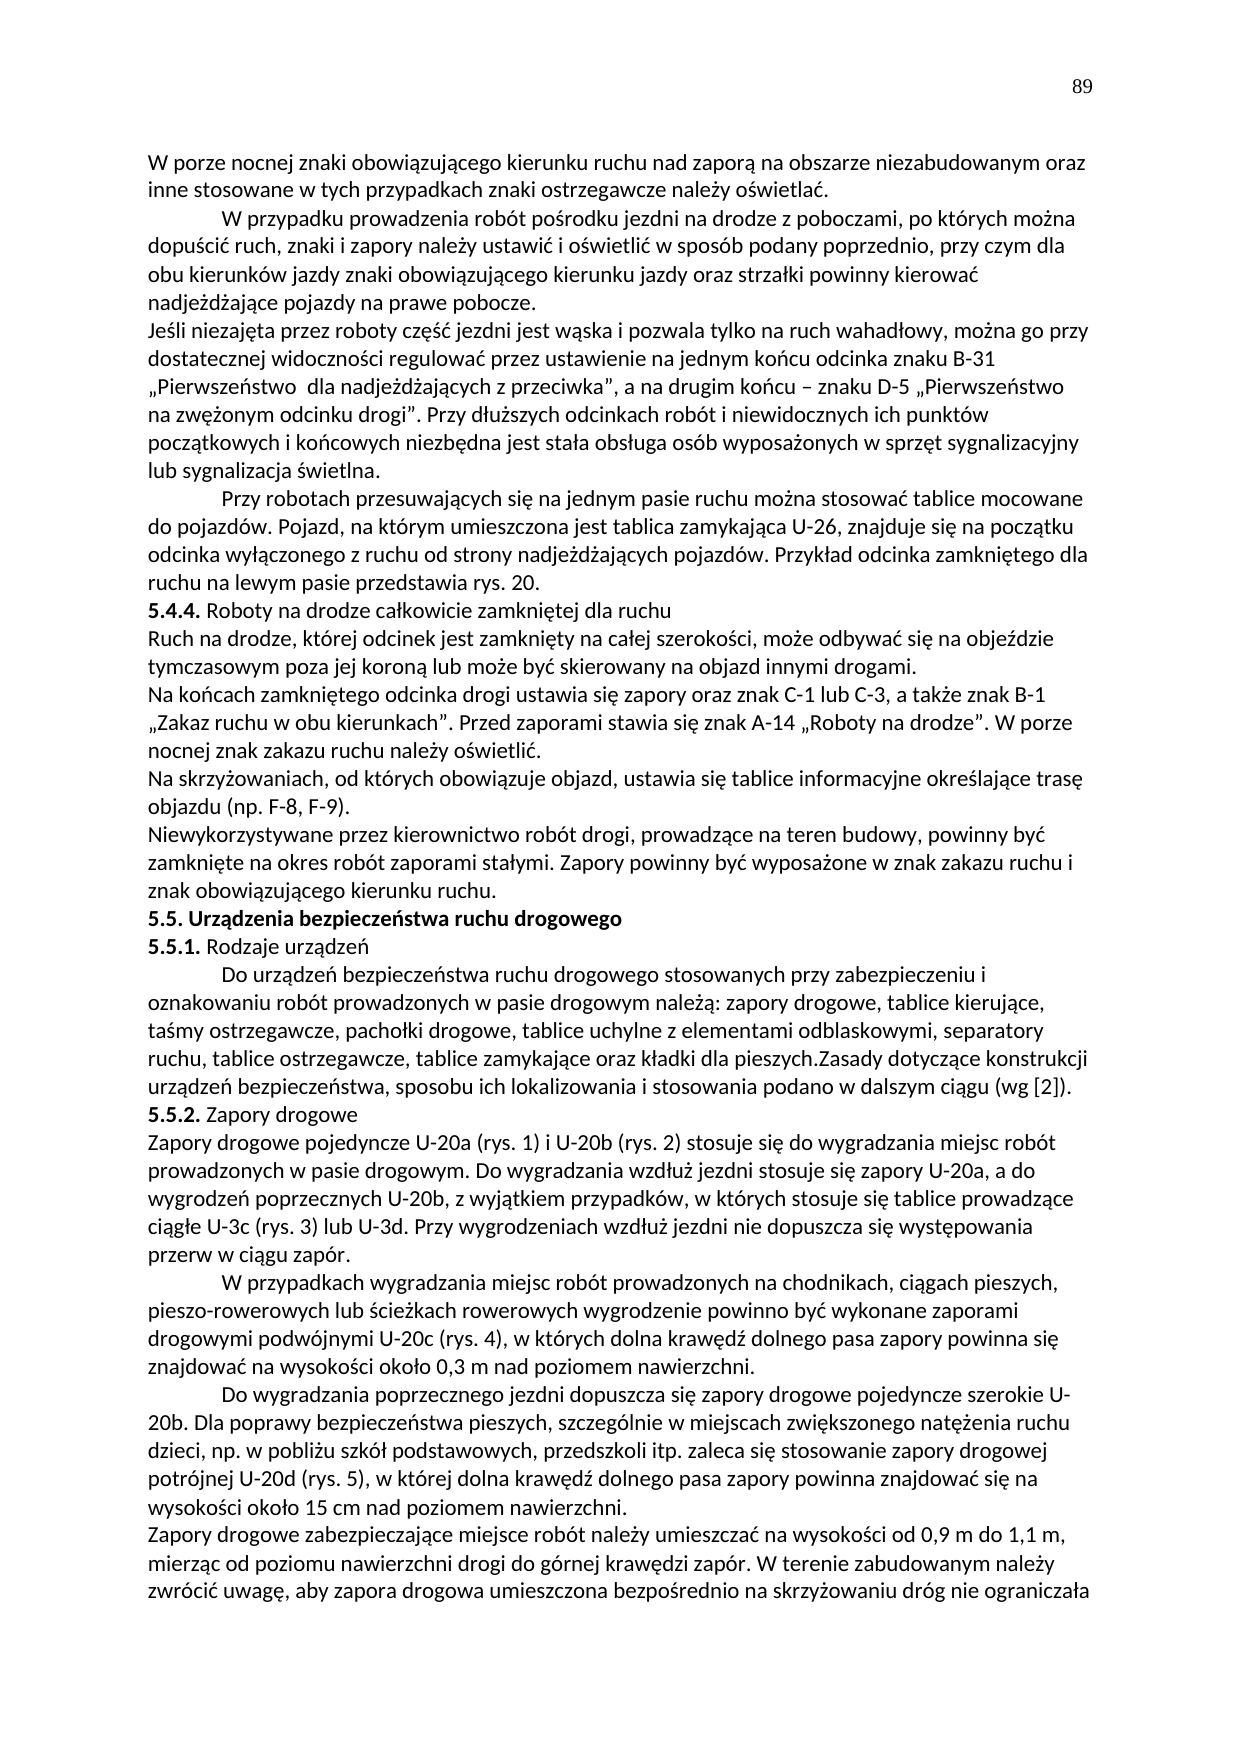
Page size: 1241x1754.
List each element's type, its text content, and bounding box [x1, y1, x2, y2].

text W porze nocnej znaki obowiązującego kierunku ruchu nad zaporą na obszarze niezabudowanym oraz inne stosowane w tych przypadkach znaki ostrzegawcze należy oświetlać. [148, 148, 1093, 204]
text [148, 1521, 1093, 1605]
text W przypadkach wygradzania miejsc robót prowadzonych na chodnikach, ciągach pieszych, pieszo-rowerowych lub ścieżkach rowerowych wygrodzenie powinno być wykonane zaporami drogowymi podwójnymi U-20c (rys. 4), w których dolna krawędź dolnego pasa zapory powinna się znajdować na wysokości około nad poziomem nawierzchni. [148, 1268, 1093, 1381]
text Zapory drogowe pojedyncze U-20a (rys. 1) i U-20b (rys. 2) stosuje się do wygradzania miejsc robót prowadzonych w pasie drogowym. Do wygradzania wzdłuż jezdni stosuje się zapory U-20a, a do wygrodzeń poprzecznych U-20b, z wyjątkiem przypadków, w których stosuje się tablice prowadzące ciągłe U-3c (rys. 3) lub U-3d. Przy wygrodzeniach wzdłuż jezdni nie dopuszcza się występowania przerw w ciągu zapór. [148, 1128, 1093, 1268]
text Na skrzyżowaniach, od których obowiązuje objazd, ustawia się tablice informacyjne określające trasę objazdu (np. F-8, F-9). [148, 764, 1093, 820]
subtitle 5.5. Urządzenia bezpieczeństwa ruchu drogowego [148, 904, 1093, 932]
text 5.5.1. Rodzaje urządzeń [148, 932, 1093, 960]
text Do wygradzania poprzecznego jezdni dopuszcza się zapory drogowe pojedyncze szerokie U-20b. Dla poprawy bezpieczeństwa pieszych, szczególnie w miejscach zwiększonego natężenia ruchu dzieci, np. w pobliżu szkół podstawowych, przedszkoli itp. zaleca się stosowanie zapory drogowej potrójnej U-20d (rys. 5), w której dolna krawędź dolnego pasa zapory powinna znajdować się na wysokości około nad poziomem nawierzchni. [148, 1381, 1093, 1521]
text W przypadku prowadzenia robót pośrodku jezdni na drodze z poboczami, po których można dopuścić ruch, znaki i zapory należy ustawić i oświetlić w sposób podany poprzednio, przy czym dla obu kierunków jazdy znaki obowiązującego kierunku jazdy oraz strzałki powinny kierować nadjeżdżające pojazdy na prawe pobocze. [148, 204, 1093, 316]
text Do urządzeń bezpieczeństwa ruchu drogowego stosowanych przy zabezpieczeniu i oznakowaniu robót prowadzonych w pasie drogowym należą: zapory drogowe, tablice kierujące, taśmy ostrzegawcze, pachołki drogowe, tablice uchylne z elementami odblaskowymi, separatory ruchu, tablice ostrzegawcze, tablice zamykające oraz kładki dla pieszych.Zasady dotyczące konstrukcji urządzeń bezpieczeństwa, sposobu ich lokalizowania i stosowania podano w dalszym ciągu (wg [2]). [148, 960, 1093, 1100]
text 5.5.2. Zapory drogowe [148, 1100, 1093, 1128]
text Na końcach zamkniętego odcinka drogi ustawia się zapory oraz znak C-1 lub C- także znak B-1 „Zakaz ruchu w obu kierunkach”. Przed zaporami stawia się znak A-14 „Roboty na drodze”. W porze nocnej znak zakazu ruchu należy oświetlić. [148, 680, 1093, 764]
text 5.4.4. Roboty na drodze całkowicie zamkniętej dla ruchu [148, 596, 1093, 624]
text Niewykorzystywane przez kierownictwo robót drogi, prowadzące na teren budowy, powinny być zamknięte na okres robót zaporami stałymi. Zapory powinny być wyposażone w znak zakazu ruchu i znak obowiązującego kierunku ruchu. [148, 820, 1093, 904]
text Jeśli niezajęta przez roboty część jezdni jest wąska i pozwala tylko na ruch wahadłowy, można go przy dostatecznej widoczności regulować przez ustawienie na jednym końcu odcinka znaku B-31 „Pierwszeństwo dla nadjeżdżających z przeciwka”, a na drugim końcu – znaku D-5 „Pierwszeństwo na zwężonym odcinku drogi”. Przy dłuższych odcinkach robót i niewidocznych ich punktów początkowych i końcowych niezbędna jest stała obsługa osób wyposażonych w sprzęt sygnalizacyjny lub sygnalizacja świetlna. [148, 316, 1093, 484]
text Przy robotach przesuwających się na jednym pasie ruchu można stosować tablice mocowane do pojazdów. Pojazd, na którym umieszczona jest tablica zamykająca U-26, znajduje się na początku odcinka wyłączonego z ruchu od strony nadjeżdżających pojazdów. Przykład odcinka zamkniętego dla ruchu na lewym pasie przedstawia rys. 20. [148, 484, 1093, 596]
text Ruch na drodze, której odcinek jest zamknięty na całej szerokości, może odbywać się na objeździe tymczasowym poza jej koroną lub może być skierowany na objazd innymi drogami. [148, 624, 1093, 680]
